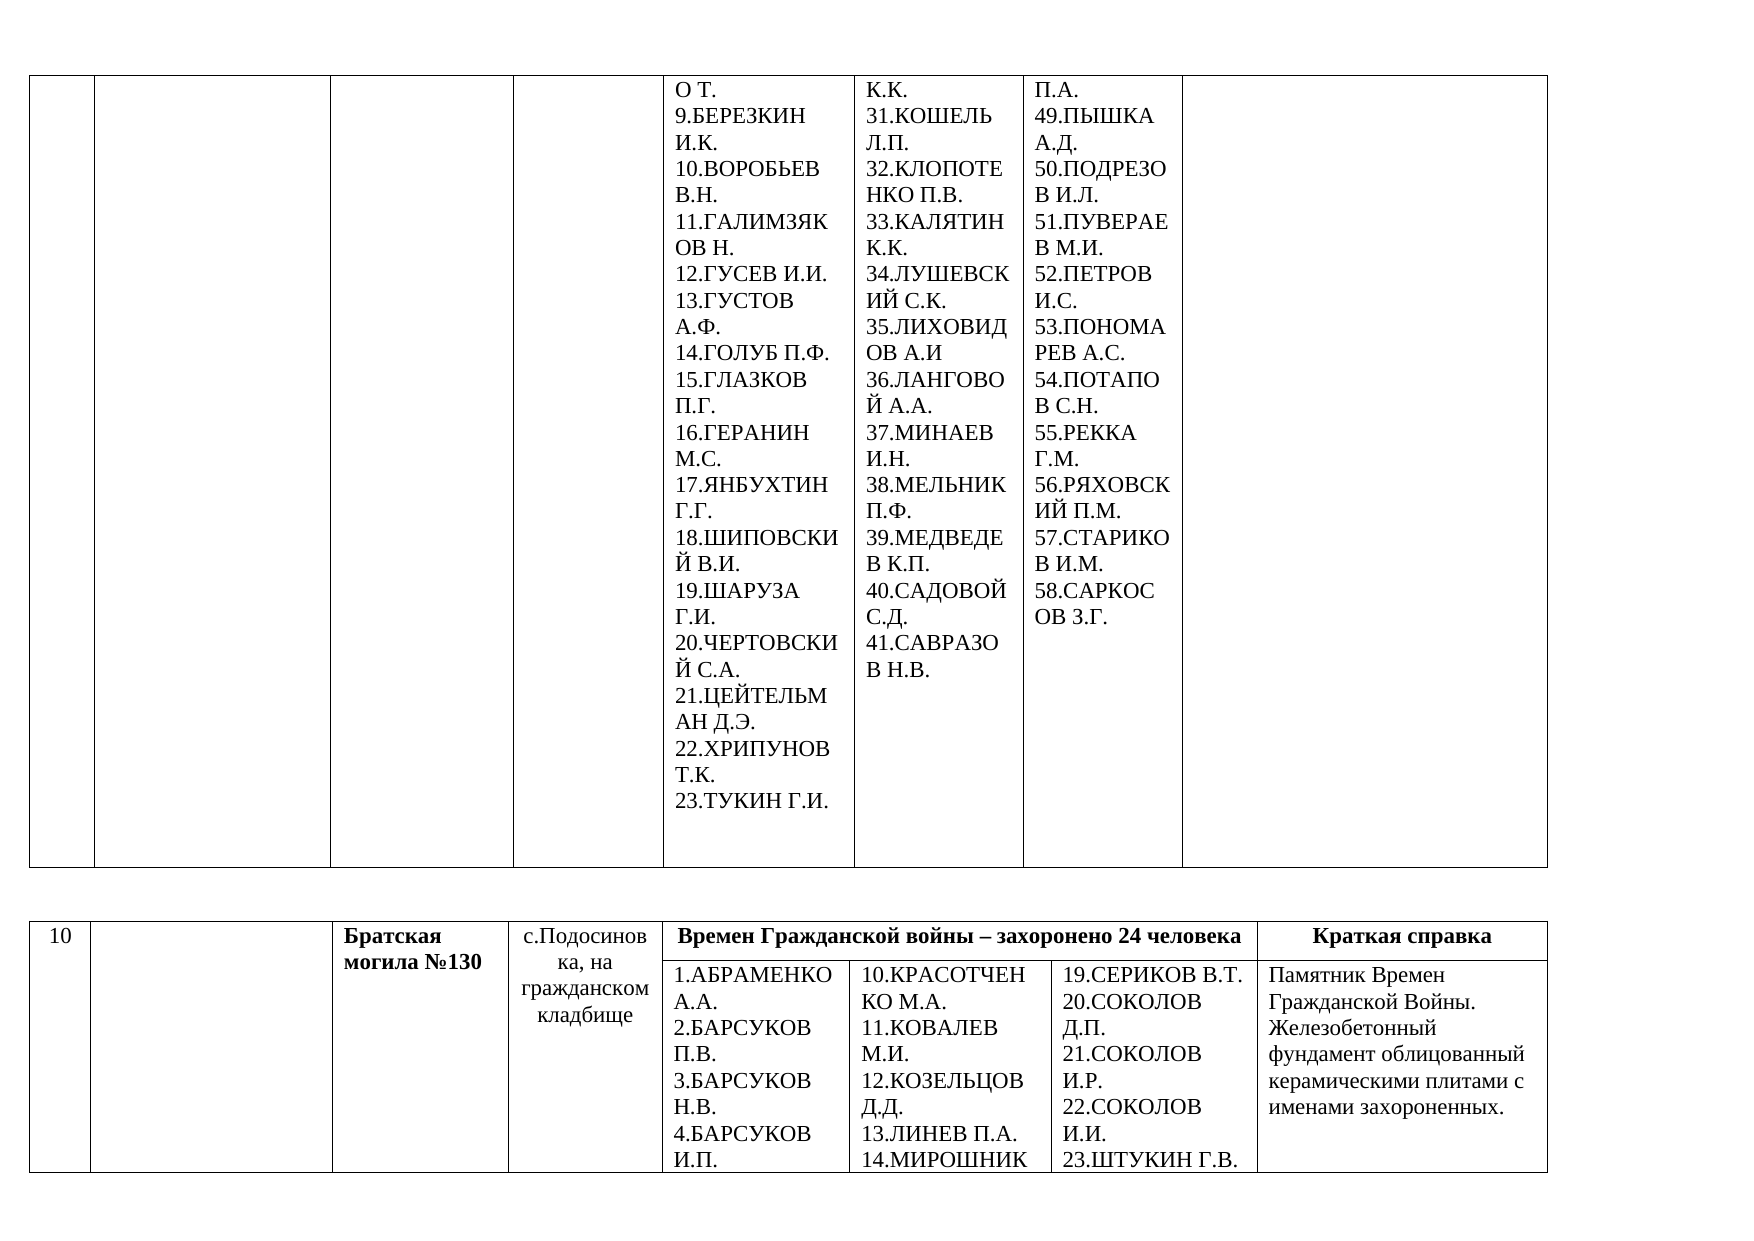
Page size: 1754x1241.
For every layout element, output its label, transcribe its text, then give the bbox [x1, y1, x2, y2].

table_header Времен Гражданской войны – захоронено 24 человека [663, 922, 1257, 960]
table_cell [663, 961, 849, 1172]
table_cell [1052, 961, 1257, 1172]
table_header [91, 922, 332, 1172]
table_header Краткая справка [1258, 922, 1547, 960]
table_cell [1258, 961, 1547, 1172]
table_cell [855, 76, 1023, 867]
table_header с.Подосиновка, на гражданском кладбище [509, 922, 662, 1172]
table_header Братская могила №130 [333, 922, 508, 1172]
table_header 10 [30, 922, 90, 1172]
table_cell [1183, 76, 1547, 867]
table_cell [850, 961, 1051, 1172]
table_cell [1024, 76, 1182, 867]
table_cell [664, 76, 854, 867]
